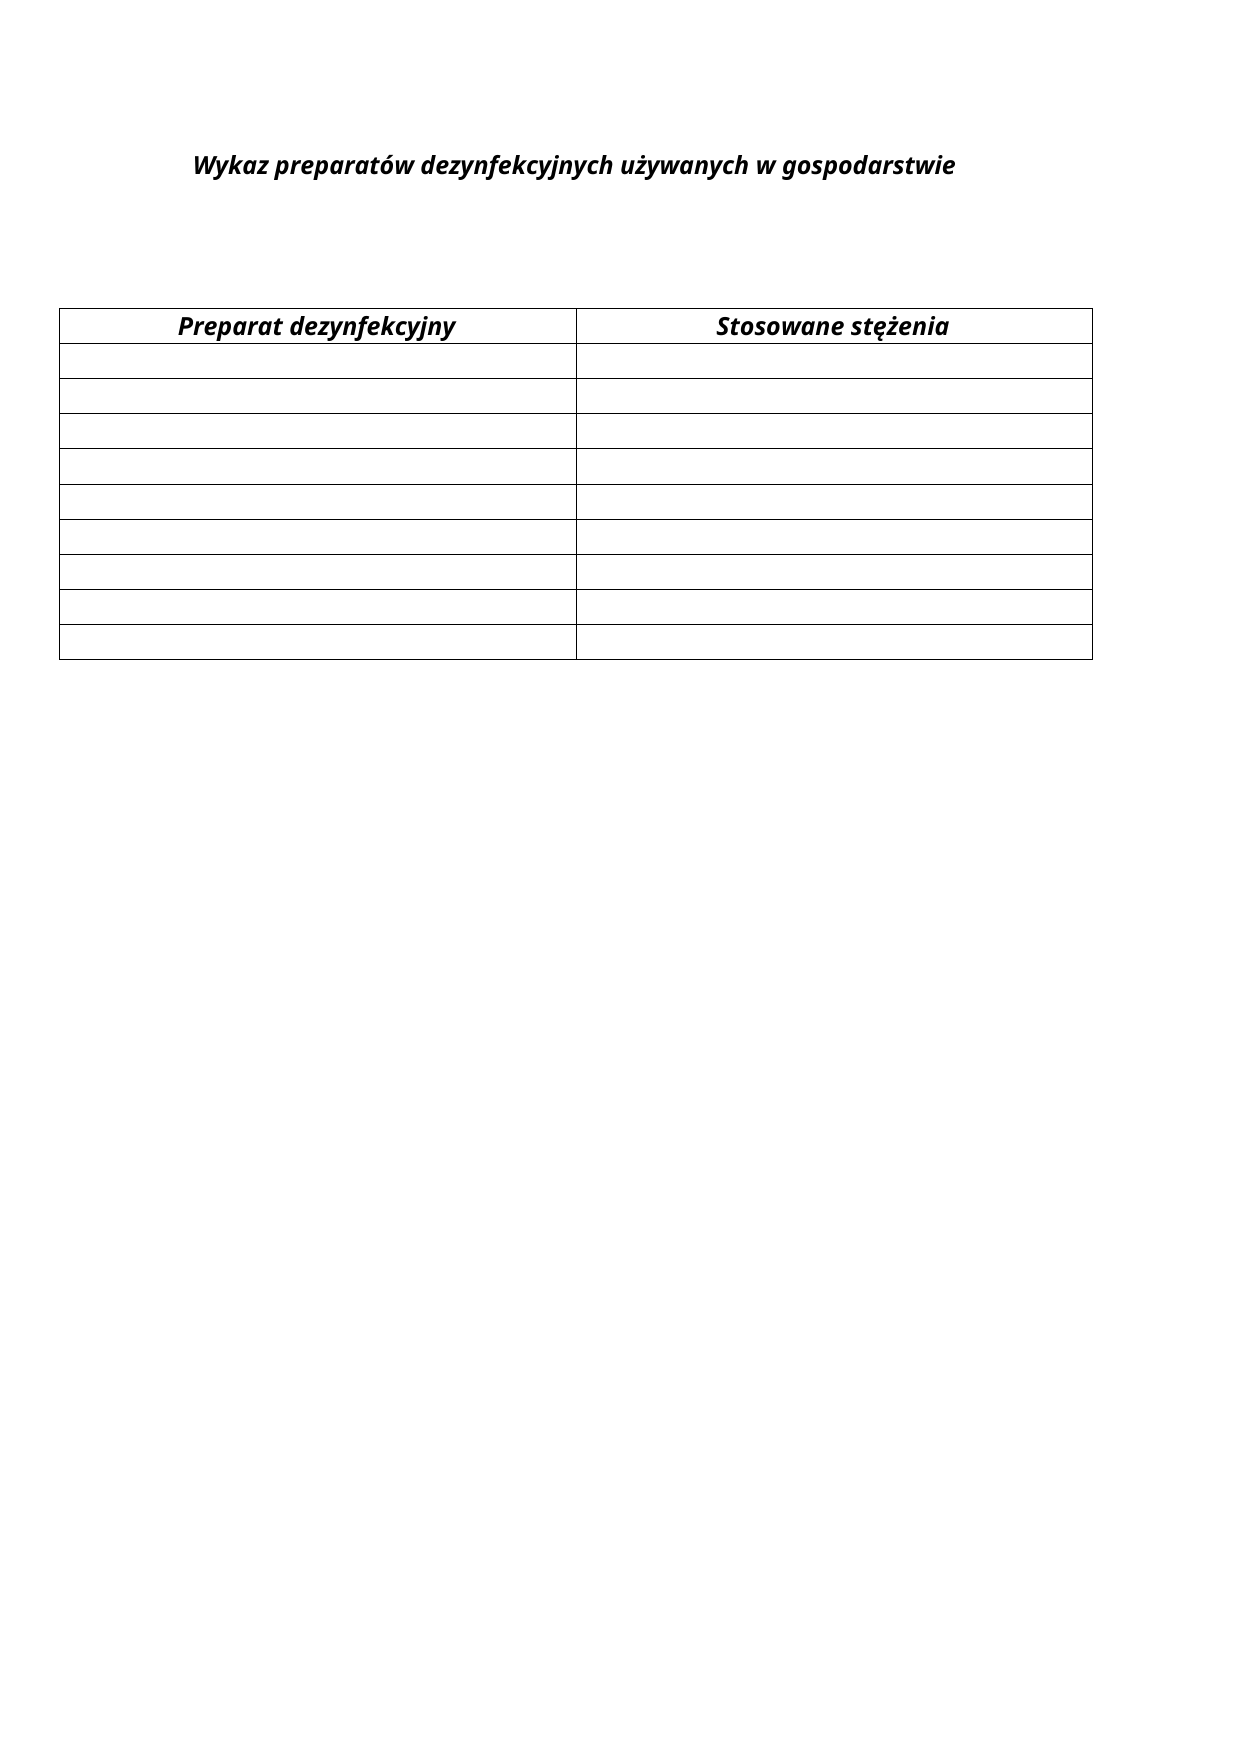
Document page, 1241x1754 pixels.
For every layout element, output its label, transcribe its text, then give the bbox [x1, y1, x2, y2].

table_cell [577, 520, 1092, 554]
table_cell [60, 414, 576, 448]
table_header Stosowane stężenia [577, 309, 1092, 343]
table_cell [60, 485, 576, 518]
table_cell [577, 555, 1092, 589]
table_header Preparat dezynfekcyjny [60, 309, 576, 343]
table_cell [577, 485, 1092, 518]
table_cell [60, 625, 576, 659]
table_cell [577, 590, 1092, 624]
table_cell [60, 344, 576, 378]
table_cell [60, 590, 576, 624]
table_cell [577, 625, 1092, 659]
table_cell [577, 344, 1092, 378]
table_cell [577, 414, 1092, 448]
table_cell [577, 379, 1092, 413]
table_cell [60, 449, 576, 483]
table_cell [577, 449, 1092, 483]
table_cell [60, 379, 576, 413]
table_cell [60, 520, 576, 554]
table_cell [60, 555, 576, 589]
text Wykaz preparatów dezynfekcyjnych używanych w gospodarstwie [59, 148, 1093, 182]
